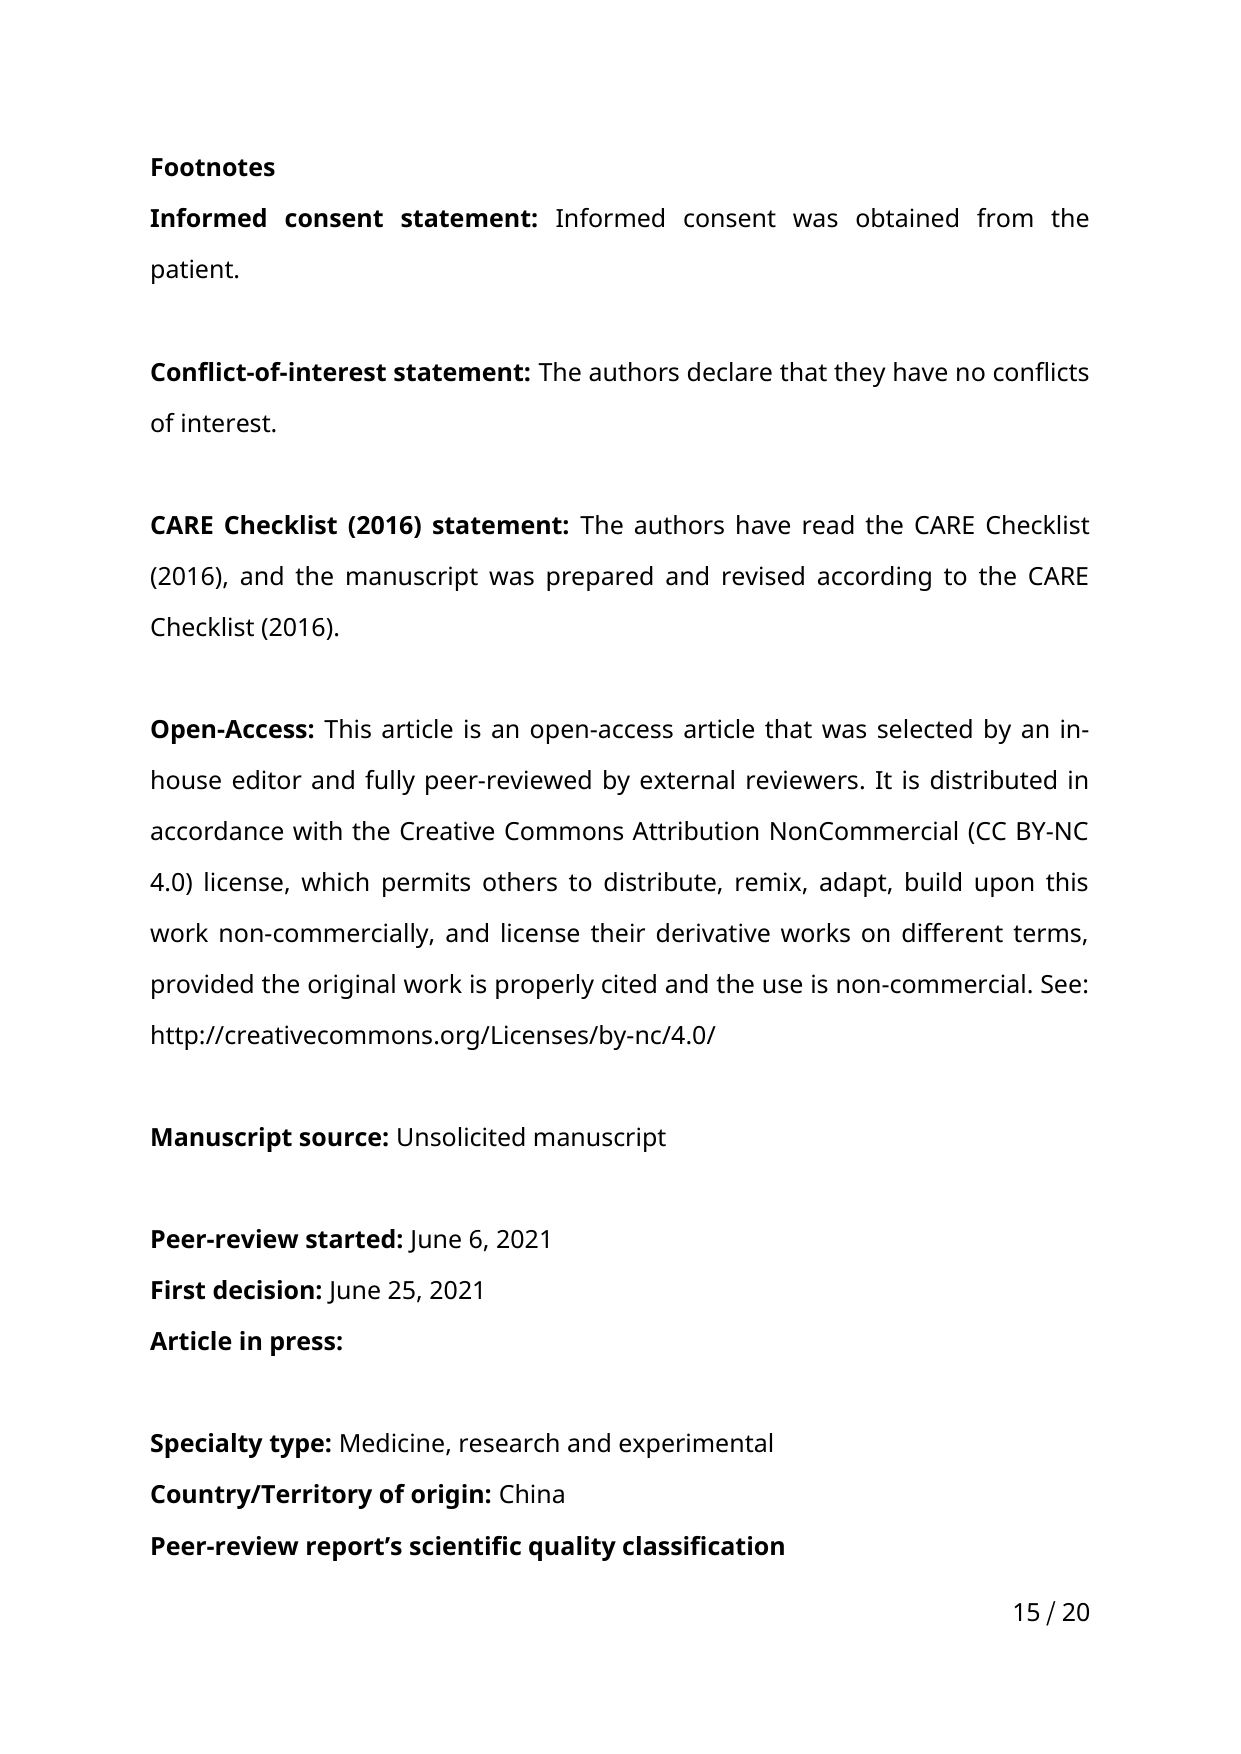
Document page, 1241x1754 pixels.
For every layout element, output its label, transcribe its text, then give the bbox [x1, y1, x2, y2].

text Specialty type: Medicine, research and experimental [150, 1426, 1090, 1460]
text Footnotes [150, 150, 1090, 184]
text Peer-review report’s scientific quality classification [150, 1528, 1090, 1562]
text Open-Access: This article is an open-access article that was selected by an in-house editor and fully peer-reviewed by external reviewers. It is distributed in accordance with the Creative Commons Attribution NonCommercial (CC BY-NC 4.0) license, which permits others to distribute, remix, adapt, build upon this work non-commercially, and license their derivative works on different terms, provided the original work is properly cited and the use is non-commercial. See: http://creativecommons.org/Licenses/by-nc/4.0/ [150, 711, 1090, 1052]
text CARE Checklist (2016) statement: The authors have read the CARE Checklist (2016), and the manuscript was prepared and revised according to the CARE Checklist (2016). [150, 507, 1090, 643]
text Conflict-of-interest statement: The authors declare that they have no conflicts of interest. [150, 354, 1090, 439]
text Informed consent statement: Informed consent was obtained from the patient. [150, 201, 1090, 286]
text First decision: June 25, 2021 [150, 1273, 1090, 1307]
text Manuscript source: Unsolicited manuscript [150, 1120, 1090, 1154]
text Article in press: [150, 1324, 1090, 1358]
text Peer-review started: June 6, 2021 [150, 1222, 1090, 1256]
text Country/Territory of origin: China [150, 1477, 1090, 1511]
